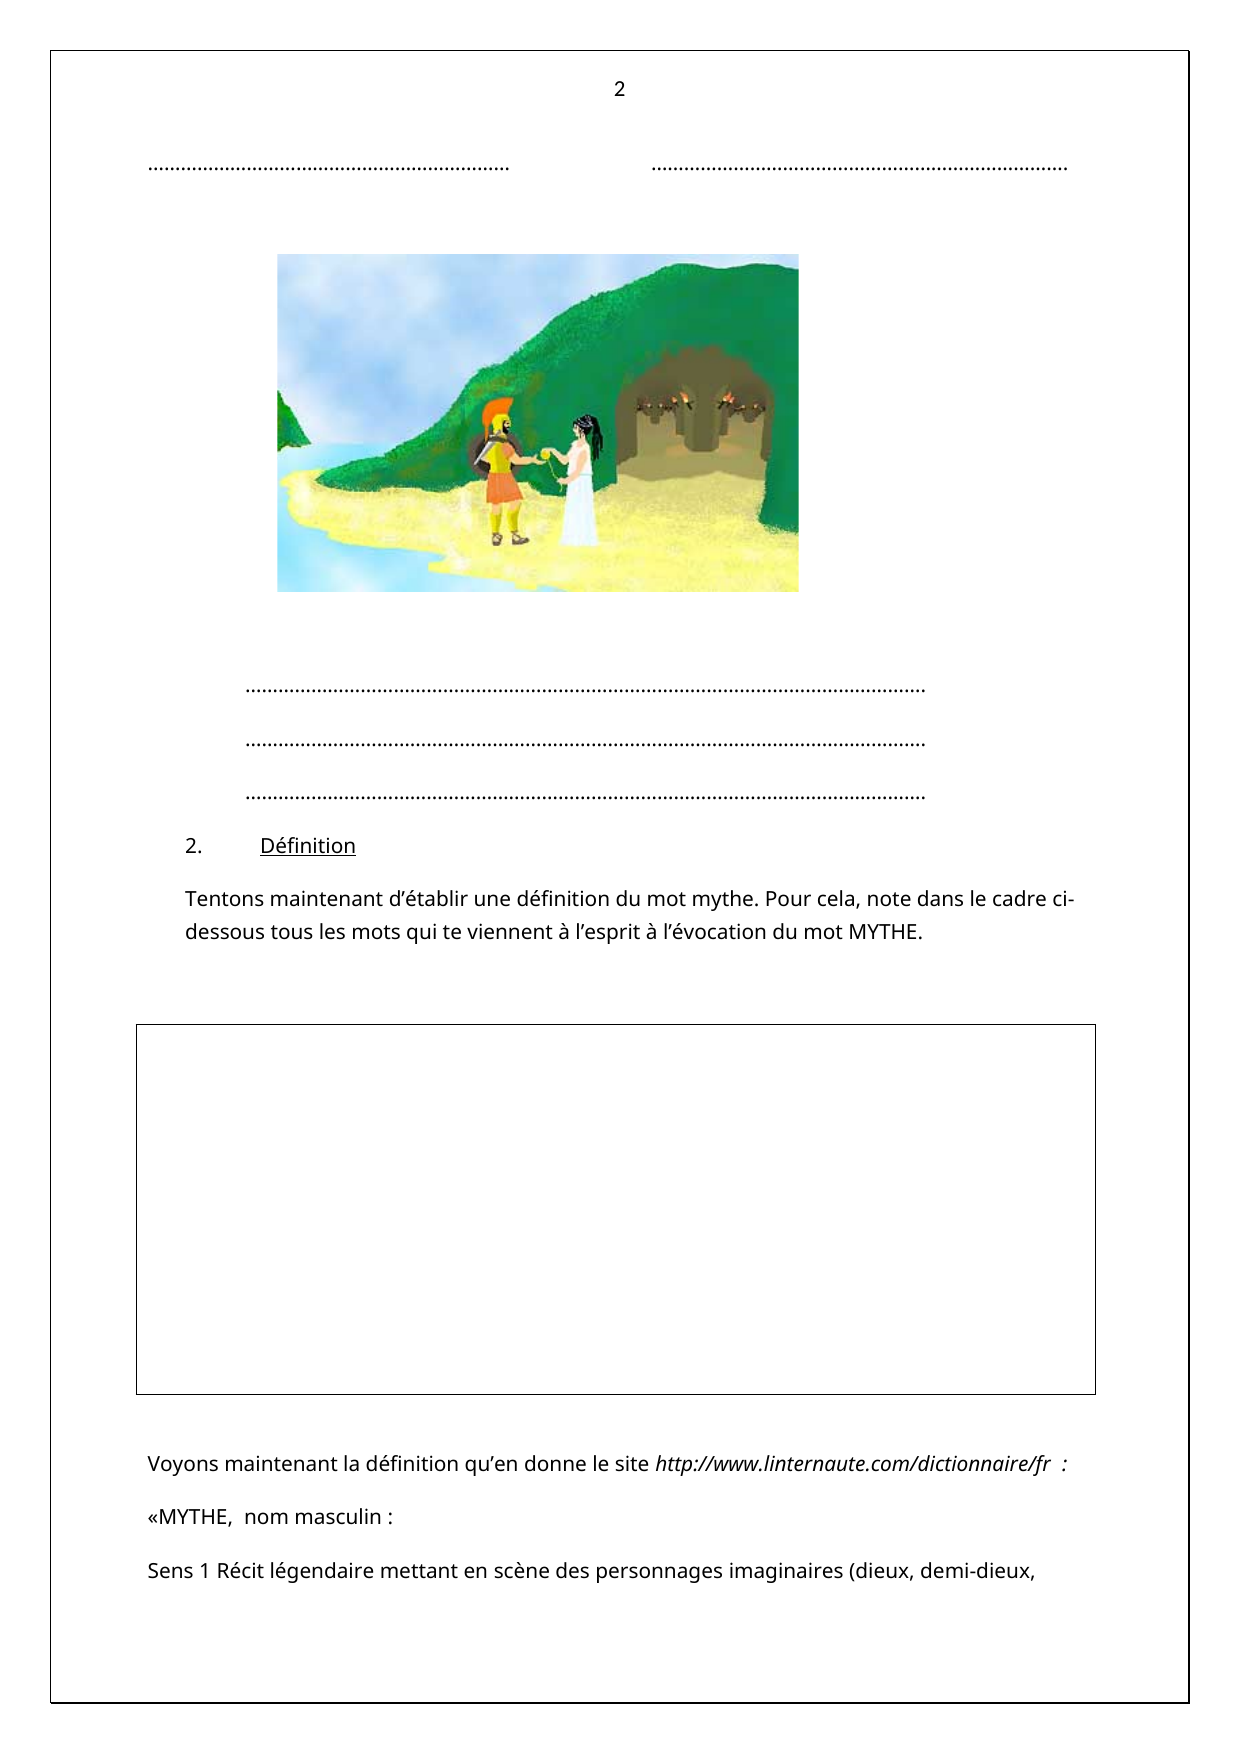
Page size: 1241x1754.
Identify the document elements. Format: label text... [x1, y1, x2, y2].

table_header [137, 1025, 1095, 1394]
text ……………………………………………………………………………………………………………. [147, 724, 1092, 752]
picture [277, 254, 799, 592]
text «MYTHE, nom masculin : [147, 1502, 1092, 1531]
text Tentons maintenant d’établir une définition du mot mythe. Pour cela, note dans le cadre ci-dessous tous les mots qui te viennent à l’esprit à l’évocation du mot MYTHE. [185, 884, 1092, 945]
text ……………………………………………………………………………………………………………. [147, 670, 1092, 699]
list Définition [185, 831, 1092, 859]
text ……………………………………………………………………………………………………………. [147, 777, 1092, 806]
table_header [148, 1556, 1092, 1584]
text ………………………………………………………… …………………………………………………………………. [147, 148, 1092, 176]
text Voyons maintenant la définition qu’en donne le site http://www.linternaute.com/dictionnaire/fr : [147, 1449, 1092, 1477]
